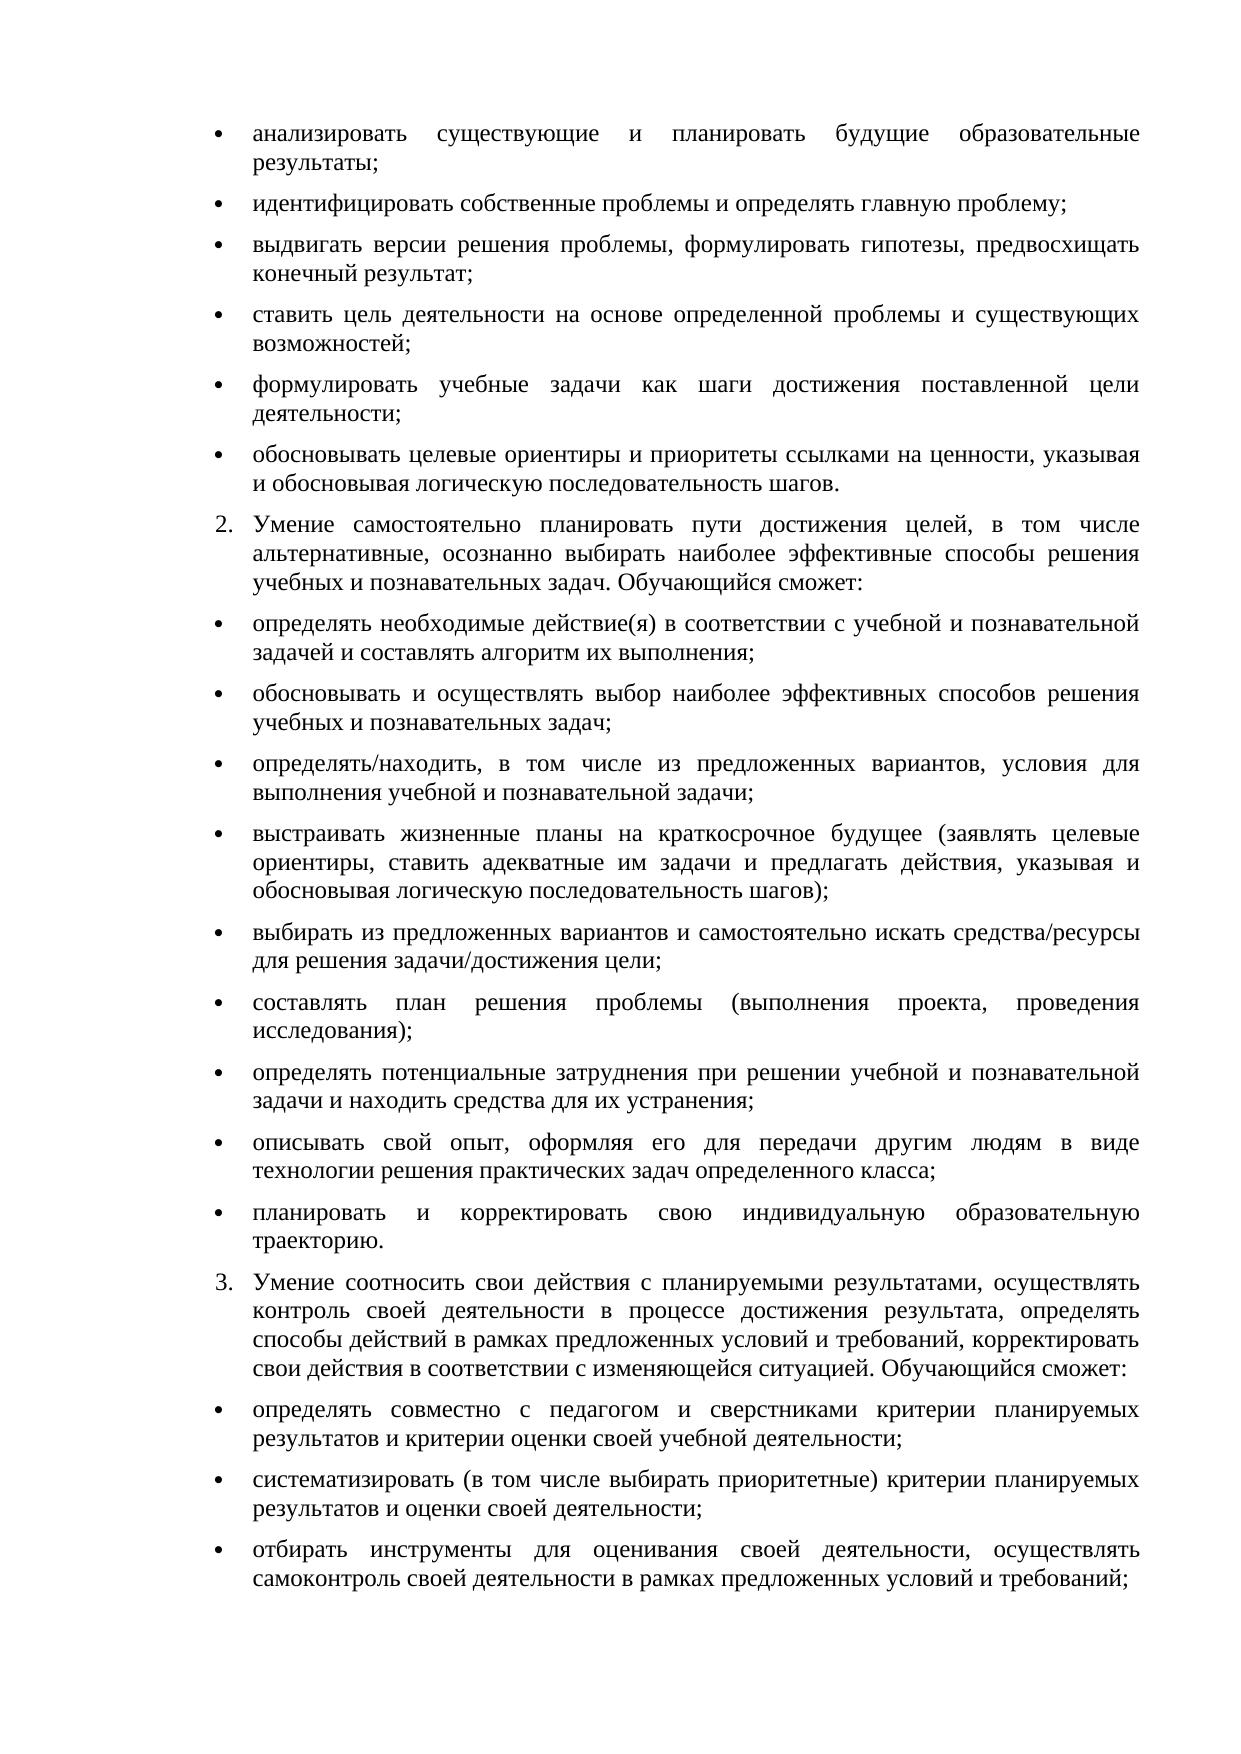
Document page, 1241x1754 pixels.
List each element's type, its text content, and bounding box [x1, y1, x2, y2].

list определять совместно с педагогом и сверстниками критерии планируемых результатов и критерии оценки своей учебной деятельности; [215, 1394, 1141, 1452]
list составлять план решения проблемы (выполнения проекта, проведения исследования); [215, 987, 1141, 1044]
list Умение самостоятельно планировать пути достижения целей, в том числе альтернативные, осознанно выбирать наиболее эффективные способы решения учебных и познавательных задач. Обучающийся сможет: [215, 509, 1141, 596]
list выдвигать версии решения проблемы, формулировать гипотезы, предвосхищать конечный результат; [215, 229, 1141, 287]
list выбирать из предложенных вариантов и самостоятельно искать средства/ресурсы для решения задачи/достижения цели; [215, 917, 1141, 974]
list определять необходимые действие(я) в соответствии с учебной и познавательной задачей и составлять алгоритм их выполнения; [215, 608, 1141, 666]
list отбирать инструменты для оценивания своей деятельности, осуществлять самоконтроль своей деятельности в рамках предложенных условий и требований; [215, 1534, 1141, 1592]
list Умение соотносить свои действия с планируемыми результатами, осуществлять контроль своей деятельности в процессе достижения результата, определять способы действий в рамках предложенных условий и требований, корректировать свои действия в соответствии с изменяющейся ситуацией. Обучающийся сможет: [215, 1267, 1141, 1382]
list определять потенциальные затруднения при решении учебной и познавательной задачи и находить средства для их устранения; [215, 1057, 1141, 1114]
list ставить цель деятельности на основе определенной проблемы и существующих возможностей; [215, 299, 1141, 357]
list анализировать существующие и планировать будущие образовательные результаты; [215, 118, 1141, 176]
list формулировать учебные задачи как шаги достижения поставленной цели деятельности; [215, 369, 1141, 427]
list планировать и корректировать свою индивидуальную образовательную траекторию. [215, 1197, 1141, 1254]
list обосновывать и осуществлять выбор наиболее эффективных способов решения учебных и познавательных задач; [215, 678, 1141, 736]
list выстраивать жизненные планы на краткосрочное будущее (заявлять целевые ориентиры, ставить адекватные им задачи и предлагать действия, указывая и обосновывая логическую последовательность шагов); [215, 818, 1141, 904]
list определять/находить, в том числе из предложенных вариантов, условия для выполнения учебной и познавательной задачи; [215, 748, 1141, 806]
list систематизировать (в том числе выбирать приоритетные) критерии планируемых результатов и оценки своей деятельности; [215, 1464, 1141, 1522]
list описывать свой опыт, оформляя его для передачи другим людям в виде технологии решения практических задач определенного класса; [215, 1127, 1141, 1184]
list идентифицировать собственные проблемы и определять главную проблему; [215, 188, 1141, 217]
list обосновывать целевые ориентиры и приоритеты ссылками на ценности, указывая и обосновывая логическую последовательность шагов. [215, 439, 1141, 497]
